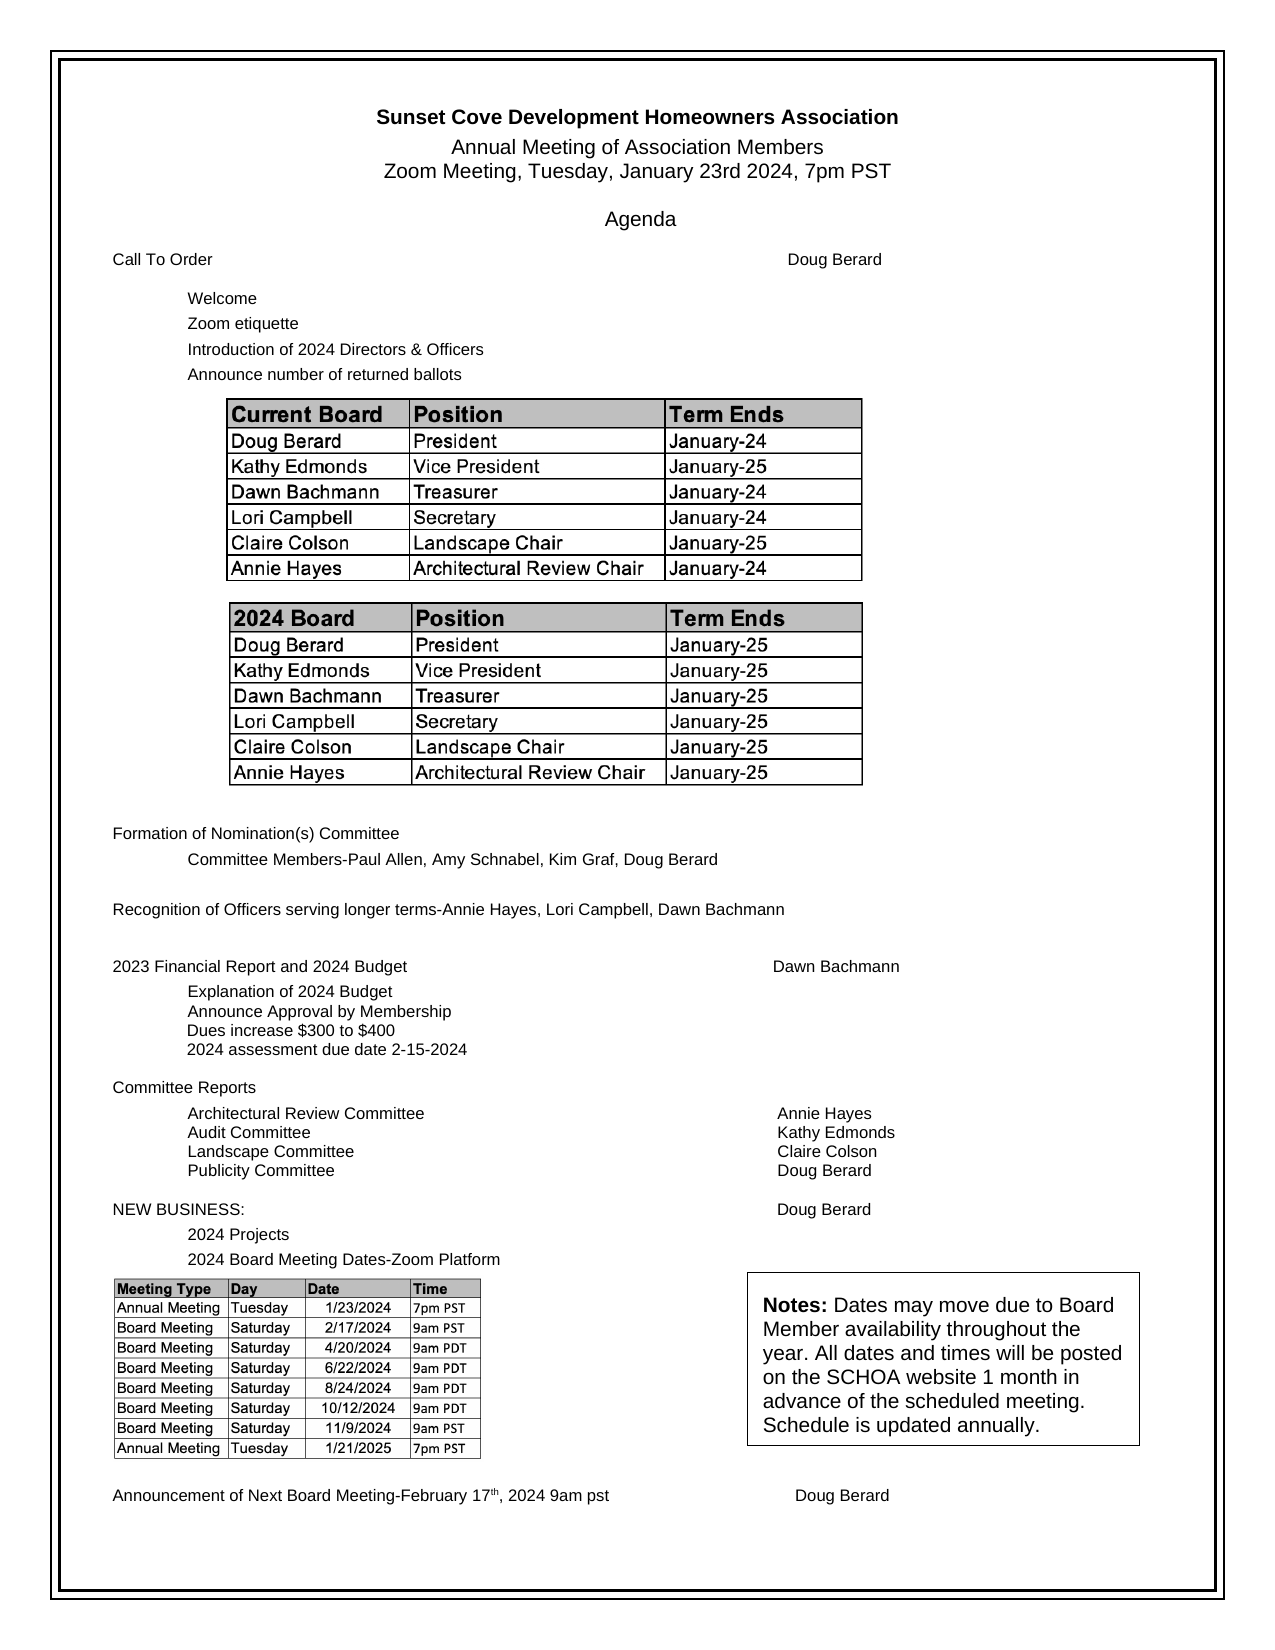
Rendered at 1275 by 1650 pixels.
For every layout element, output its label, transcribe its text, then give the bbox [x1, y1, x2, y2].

text Announce Approval by Membership [112, 1001, 1162, 1021]
text Committee Members-Paul Allen, Amy Schnabel, Kim Graf, Doug Berard [112, 849, 1162, 868]
text Landscape Committee Claire Colson [112, 1142, 1162, 1161]
picture [112, 1275, 484, 1462]
text Recognition of Officers serving longer terms-Annie Hayes, Lori Campbell, Dawn Bachmann [112, 900, 1162, 919]
text Audit Committee Kathy Edmonds [112, 1123, 1162, 1142]
text Sunset Cove Development Homeowners Association [112, 105, 1162, 129]
text Dues increase $300 to $400 [112, 1021, 1162, 1040]
text Explanation of 2024 Budget [112, 982, 1162, 1001]
text 2023 Financial Report and 2024 Budget Dawn Bachmann [112, 957, 1162, 976]
text Publicity Committee Doug Berard [112, 1161, 1162, 1180]
text Zoom Meeting, Tuesday, January 23rd 2024, 7pm PST [112, 159, 1162, 183]
text Agenda [112, 207, 1162, 231]
text Introduction of 2024 Directors & Officers [112, 339, 1162, 358]
text Architectural Review Committee Annie Hayes [112, 1103, 1162, 1123]
text Announcement of Next Board Meeting-February 17th, 2024 9am pst Doug Berard [112, 1486, 1162, 1505]
text Annual Meeting of Association Members [112, 135, 1162, 159]
text Zoom etiquette [112, 314, 1162, 333]
text 2024 Board Meeting Dates-Zoom Platform [112, 1250, 1162, 1269]
text 2024 Projects [112, 1225, 1162, 1244]
picture [227, 597, 869, 793]
text NEW BUSINESS: Doug Berard [112, 1199, 1162, 1218]
picture [221, 390, 870, 592]
text Committee Reports [112, 1078, 1162, 1097]
text Announce number of returned ballots [112, 365, 1162, 384]
text 2024 assessment due date 2-15-2024 [112, 1040, 1162, 1059]
text Call To Order Doug Berard [112, 250, 1162, 269]
text Formation of Nomination(s) Committee [112, 824, 1162, 843]
text Welcome [112, 288, 1162, 308]
